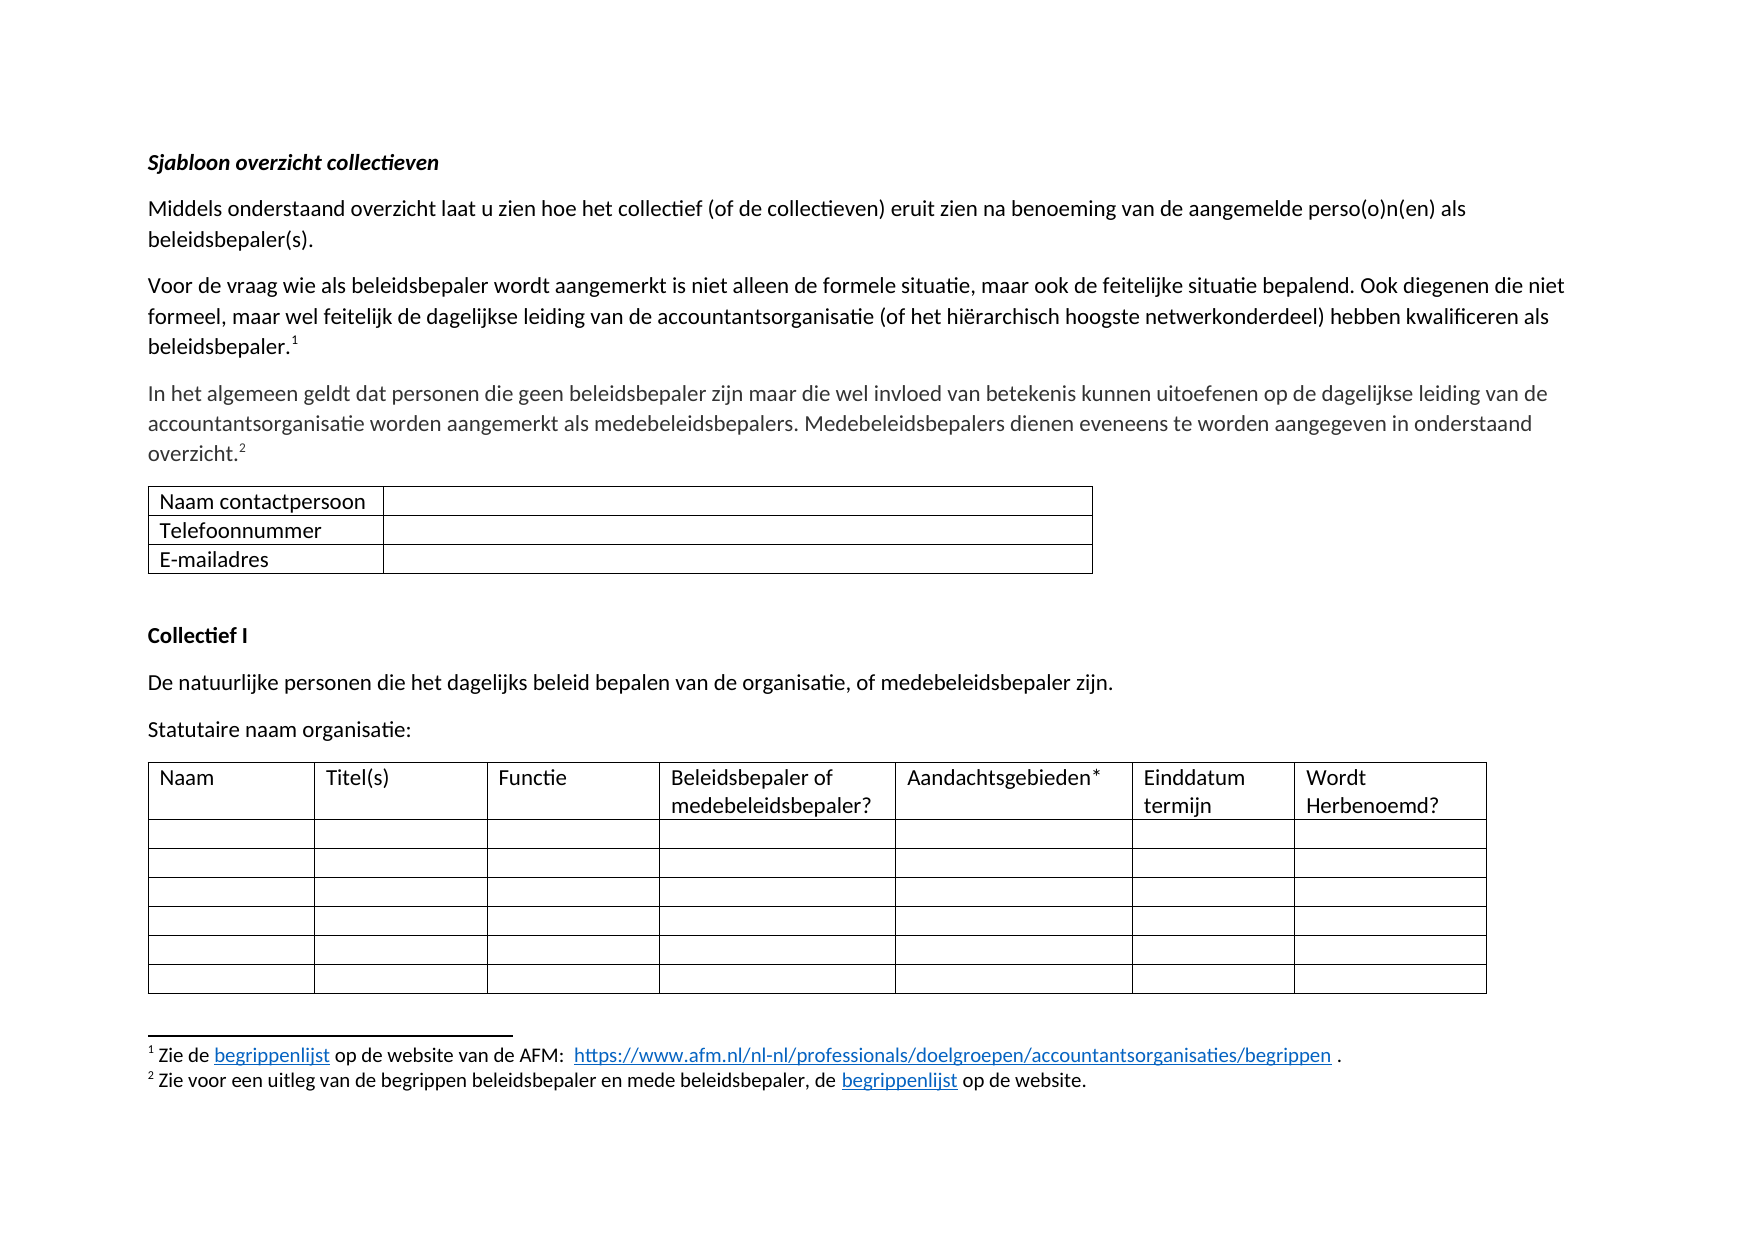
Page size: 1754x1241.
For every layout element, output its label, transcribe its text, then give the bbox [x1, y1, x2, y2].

text In het algemeen geldt dat personen die geen beleidsbepaler zijn maar die wel invloed van betekenis kunnen uitoefenen op de dagelijkse leiding van de accountantsorganisatie worden aangemerkt als medebeleidsbepalers. Medebeleidsbepalers dienen eveneens te worden aangegeven in onderstaand overzicht. [148, 379, 1606, 467]
text Middels onderstaand overzicht laat u zien hoe het collectief (of de collectieven) eruit zien na benoeming van de aangemelde perso(o)n(en) als beleidsbepaler(s). [148, 194, 1606, 253]
table_cell [660, 878, 895, 906]
table_cell [315, 878, 487, 906]
table_cell [1295, 907, 1486, 935]
table_cell [1295, 878, 1486, 906]
table_cell [384, 545, 1092, 573]
table_cell [488, 849, 659, 877]
table_cell [149, 878, 314, 906]
table_cell [1133, 965, 1294, 993]
table_cell [315, 849, 487, 877]
table_cell [896, 878, 1132, 906]
table_cell [660, 907, 895, 935]
table_cell [1133, 907, 1294, 935]
table_cell [149, 849, 314, 877]
table_cell [488, 965, 659, 993]
table_cell [315, 820, 487, 848]
table_header Beleidsbepaler of medebeleidsbepaler? [660, 763, 895, 819]
table_cell [896, 820, 1132, 848]
table_cell [1133, 878, 1294, 906]
table_cell [660, 936, 895, 964]
text Sjabloon overzicht collectieven [148, 148, 1606, 176]
table_cell [1295, 849, 1486, 877]
table_cell [1295, 965, 1486, 993]
table_cell [384, 516, 1092, 544]
table_cell [1133, 936, 1294, 964]
table_header Naam [149, 763, 314, 819]
table_cell [660, 820, 895, 848]
table_cell [149, 820, 314, 848]
table_cell [488, 936, 659, 964]
table_cell [896, 849, 1132, 877]
table_cell [315, 907, 487, 935]
table_cell [149, 936, 314, 964]
table_cell [315, 965, 487, 993]
table_cell [896, 907, 1132, 935]
text Statutaire naam organisatie: [148, 715, 1606, 743]
table_cell [1133, 820, 1294, 848]
table_header Titel(s) [315, 763, 487, 819]
table_cell [660, 849, 895, 877]
table_header [384, 487, 1092, 515]
table_cell [149, 907, 314, 935]
text Collectief I [148, 621, 1606, 649]
table_header Wordt Herbenoemd? [1295, 763, 1486, 819]
table_cell Telefoonnummer [149, 516, 383, 544]
text De natuurlijke personen die het dagelijks beleid bepalen van de organisatie, of medebeleidsbepaler zijn. [148, 668, 1606, 696]
table_cell [488, 907, 659, 935]
table_cell [1133, 849, 1294, 877]
table_cell [488, 820, 659, 848]
table_header Aandachtsgebieden* [896, 763, 1132, 819]
table_header Functie [488, 763, 659, 819]
table_cell [149, 965, 314, 993]
table_cell [315, 936, 487, 964]
table_cell [896, 936, 1132, 964]
table_cell [1295, 820, 1486, 848]
table_header Einddatum termijn [1133, 763, 1294, 819]
table_cell E-mailadres [149, 545, 383, 573]
table_header Naam contactpersoon [149, 487, 383, 515]
table_cell [660, 965, 895, 993]
table_cell [1295, 936, 1486, 964]
table_cell [488, 878, 659, 906]
text Voor de vraag wie als beleidsbepaler wordt aangemerkt is niet alleen de formele situatie, maar ook de feitelijke situatie bepalend. Ook diegenen die niet formeel, maar wel feitelijk de dagelijkse leiding van de accountantsorganisatie (of het hiërarchisch hoogste netwerkonderdeel) hebben kwalificeren als beleidsbepaler. [148, 272, 1606, 360]
table_cell [896, 965, 1132, 993]
